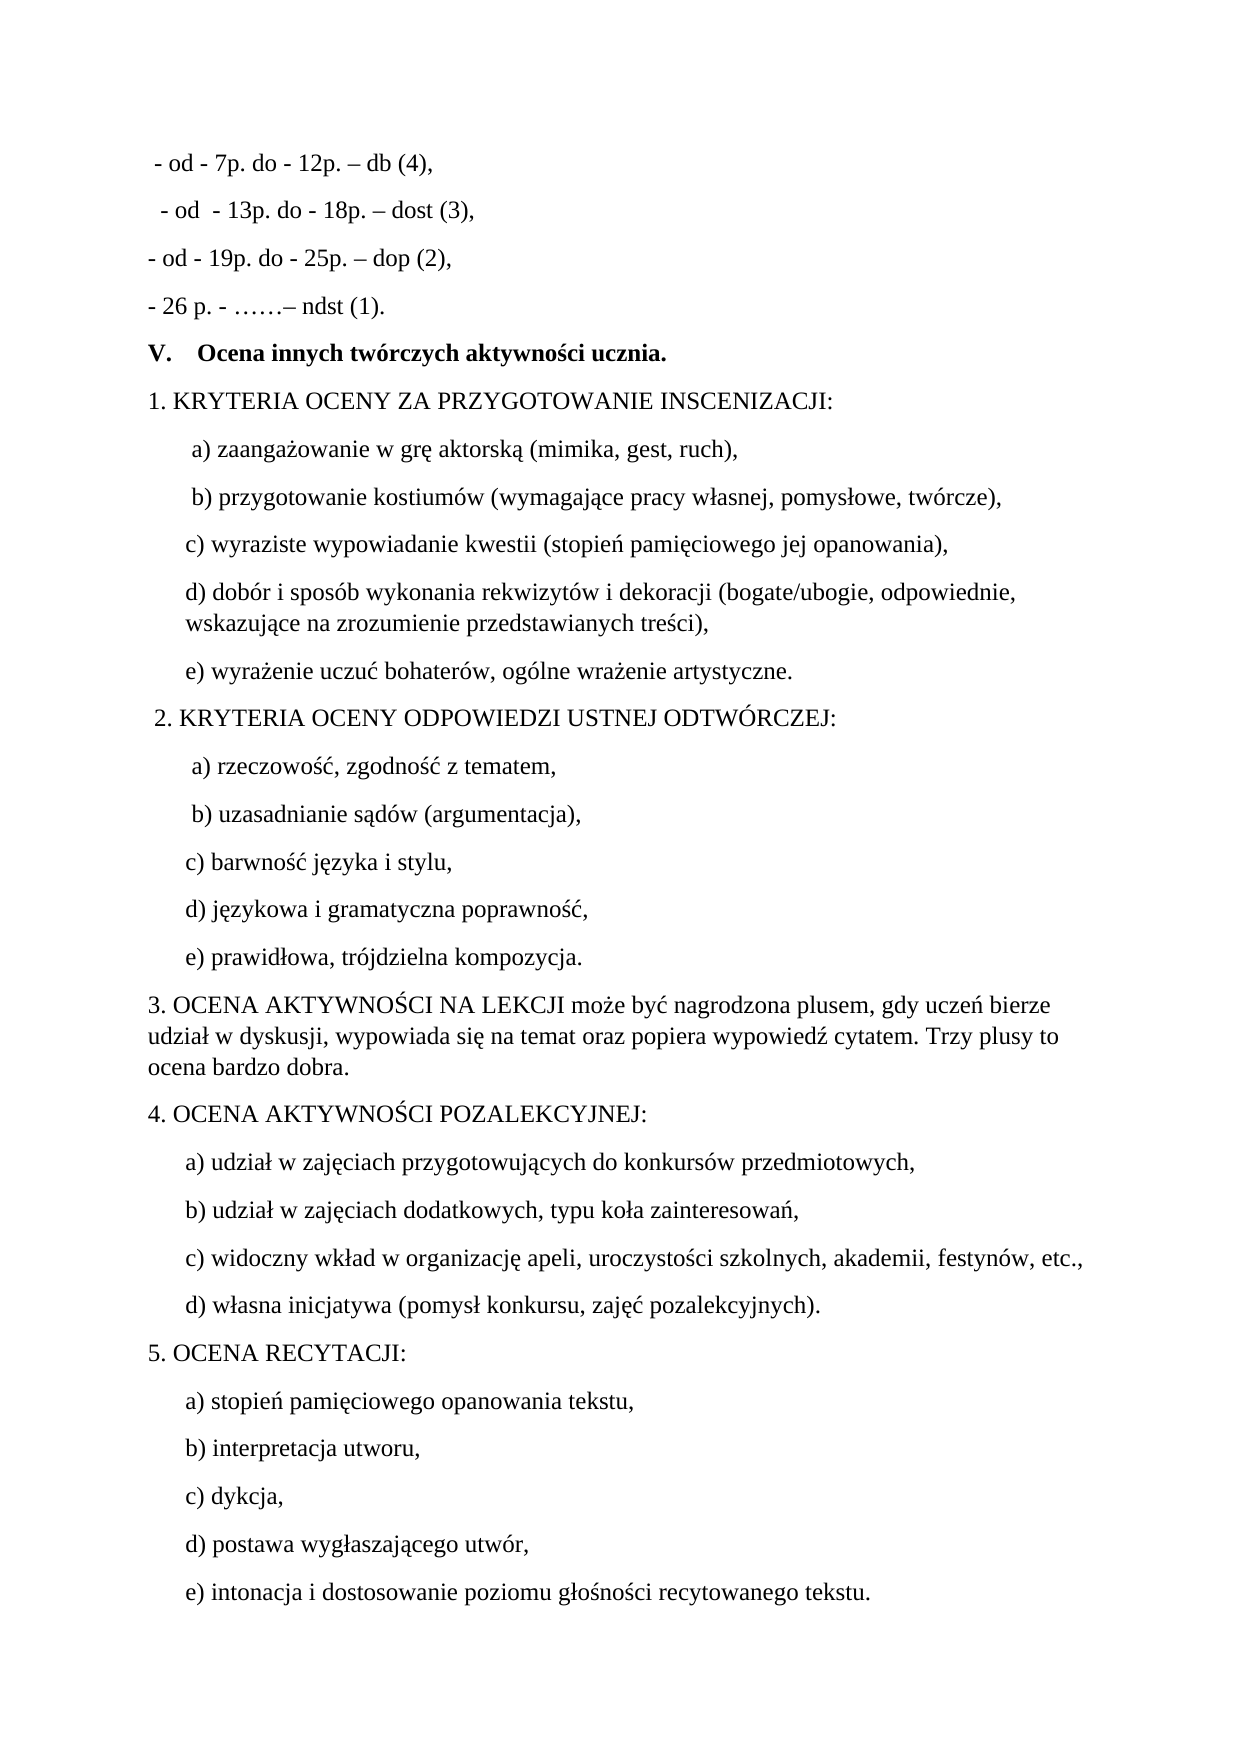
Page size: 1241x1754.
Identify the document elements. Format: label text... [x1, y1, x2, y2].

text b) interpretacja utworu, [185, 1433, 1093, 1462]
text b) uzasadnianie sądów (argumentacja), [185, 799, 1093, 828]
text a) rzeczowość, zgodność z tematem, [185, 751, 1093, 780]
text - 26 p. - ……– ndst (1). [148, 291, 1093, 319]
text a) udział w zajęciach przygotowujących do konkursów przedmiotowych, [185, 1147, 1093, 1176]
text 3. OCENA AKTYWNOŚCI NA LEKCJI może być nagrodzona plusem, gdy uczeń bierze udział w dyskusji, wypowiada się na temat oraz popiera wypowiedź cytatem. Trzy plusy to ocena bardzo dobra. [148, 990, 1093, 1081]
text d) postawa wygłaszającego utwór, [185, 1529, 1093, 1558]
text a) stopień pamięciowego opanowania tekstu, [185, 1386, 1093, 1414]
text c) wyraziste wypowiadanie kwestii (stopień pamięciowego jej opanowania), [185, 529, 1093, 558]
text a) zaangażowanie w grę aktorską (mimika, gest, ruch), [185, 434, 1093, 463]
text e) wyrażenie uczuć bohaterów, ogólne wrażenie artystyczne. [185, 656, 1093, 684]
text 5. OCENA RECYTACJI: [148, 1338, 1093, 1367]
text c) dykcja, [185, 1481, 1093, 1510]
text 2. KRYTERIA OCENY ODPOWIEDZI USTNEJ ODTWÓRCZEJ: [148, 703, 1093, 732]
text V. Ocena innych twórczych aktywności ucznia. [148, 338, 1093, 367]
text - od - 13p. do - 18p. – dost (3), [148, 195, 1093, 224]
text c) widoczny wkład w organizację apeli, uroczystości szkolnych, akademii, festynów, etc., [185, 1243, 1093, 1271]
text d) językowa i gramatyczna poprawność, [185, 894, 1093, 923]
text - od - 7p. do - 12p. – db (4), [148, 148, 1093, 176]
text b) przygotowanie kostiumów (wymagające pracy własnej, pomysłowe, twórcze), [185, 482, 1093, 510]
text c) barwność języka i stylu, [185, 847, 1093, 875]
text 4. OCENA AKTYWNOŚCI POZALEKCYJNEJ: [148, 1099, 1093, 1128]
text 1. KRYTERIA OCENY ZA PRZYGOTOWANIE INSCENIZACJI: [148, 386, 1093, 415]
text d) dobór i sposób wykonania rekwizytów i dekoracji (bogate/ubogie, odpowiednie, wskazujące na zrozumienie przedstawianych treści), [185, 577, 1093, 637]
text - od - 19p. do - 25p. – dop (2), [148, 243, 1093, 272]
text b) udział w zajęciach dodatkowych, typu koła zainteresowań, [185, 1195, 1093, 1224]
text d) własna inicjatywa (pomysł konkursu, zajęć pozalekcyjnych). [185, 1290, 1093, 1319]
text e) intonacja i dostosowanie poziomu głośności recytowanego tekstu. [185, 1577, 1093, 1605]
text e) prawidłowa, trójdzielna kompozycja. [185, 942, 1093, 971]
